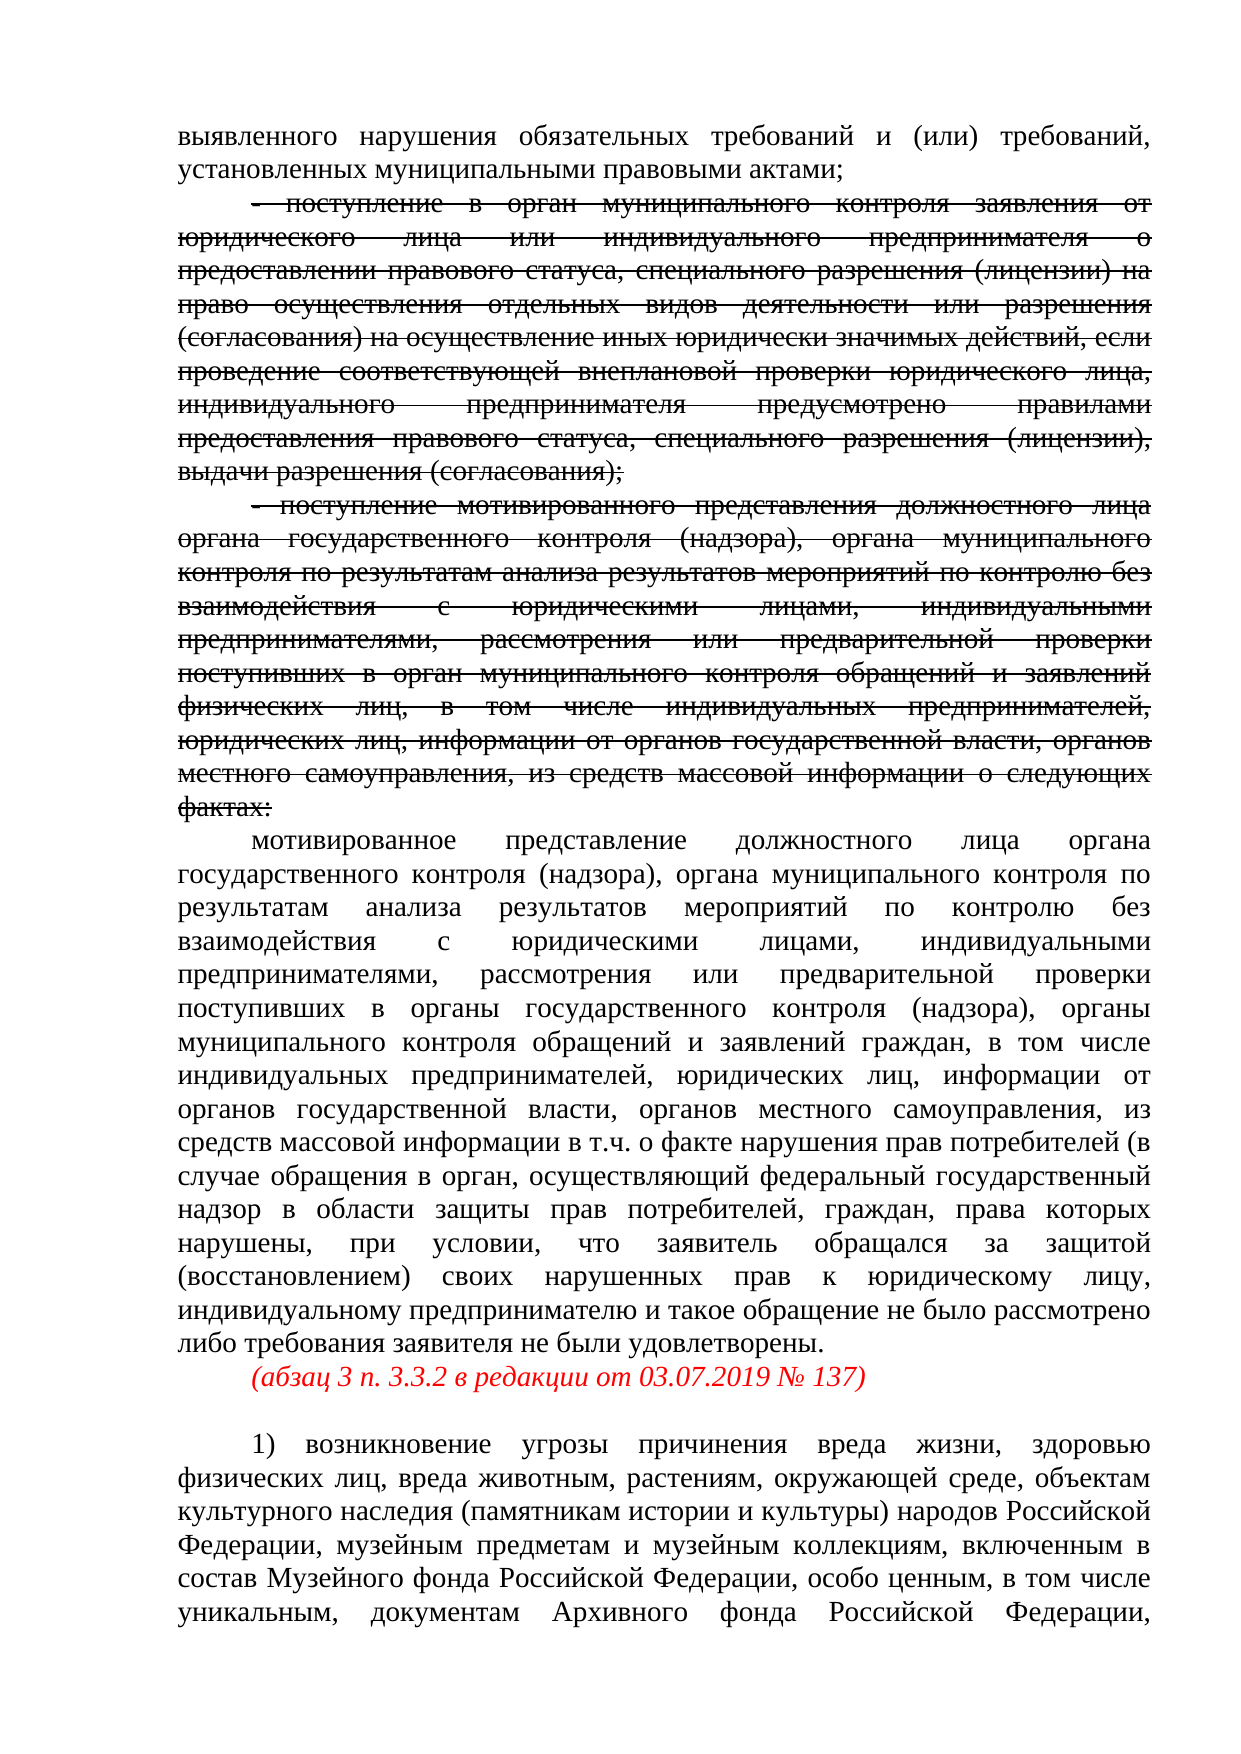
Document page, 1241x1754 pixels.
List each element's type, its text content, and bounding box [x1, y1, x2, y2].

text - поступление в орган муниципального контроля заявления от юридического лица или индивидуального предпринимателя о предоставлении правового статуса, специального разрешения (лицензии) на право осуществления отдельных видов деятельности или разрешения (согласования) на осуществление иных юридически значимых действий, если проведение соответствующей внеплановой проверки юридического лица, индивидуального предпринимателя предусмотрено правилами предоставления правового статуса, специального разрешения (лицензии), выдачи разрешения (согласования); [177, 185, 1152, 237]
text - поступление мотивированного представления должностного лица органа государственного контроля (надзора), органа муниципального контроля по результатам анализа результатов мероприятий по контролю без взаимодействия с юридическими лицами, индивидуальными предпринимателями, рассмотрения или предварительной проверки поступивших в орган муниципального контроля обращений и заявлений физических лиц, в том числе индивидуальных предпринимателей, юридических лиц, информации от органов государственной власти, органов местного самоуправления, из средств массовой информации о следующих фактах: [177, 640, 1152, 740]
text - поступление мотивированного представления должностного лица органа государственного контроля (надзора), органа муниципального контроля по результатам анализа результатов мероприятий по контролю без взаимодействия с юридическими лицами, индивидуальными предпринимателями, рассмотрения или предварительной проверки поступивших в орган муниципального контроля обращений и заявлений физических лиц, в том числе индивидуальных предпринимателей, юридических лиц, информации от органов государственной власти, органов местного самоуправления, из средств массовой информации о следующих фактах: [177, 487, 1152, 539]
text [177, 1426, 1152, 1627]
text мотивированное представление должностного лица органа государственного контроля (надзора), органа муниципального контроля по результатам анализа результатов мероприятий по контролю без взаимодействия с юридическими лицами, индивидуальными предпринимателями, рассмотрения или предварительной проверки поступивших в органы государственного контроля (надзора), органы муниципального контроля обращений и заявлений граждан, в том числе индивидуальных предпринимателей, юридических лиц, информации от органов государственной власти, органов местного самоуправления, из средств массовой информации в т.ч. о факте нарушения прав потребителей (в случае обращения в орган, осуществляющий федеральный государственный надзор в области защиты прав потребителей, граждан, права которых нарушены, при условии, что заявитель обращался за защитой (восстановлением) своих нарушенных прав к юридическому лицу, индивидуальному предпринимателю и такое обращение не было рассмотрено либо требования заявителя не были удовлетворены. [177, 822, 1152, 1359]
text (абзац 3 п. 3.3.2 в редакции от 03.07.2019 № 137) [177, 1359, 1152, 1393]
text - поступление в орган муниципального контроля заявления от юридического лица или индивидуального предпринимателя о предоставлении правового статуса, специального разрешения (лицензии) на право осуществления отдельных видов деятельности или разрешения (согласования) на осуществление иных юридически значимых действий, если проведение соответствующей внеплановой проверки юридического лица, индивидуального предпринимателя предусмотрено правилами предоставления правового статуса, специального разрешения (лицензии), выдачи разрешения (согласования); [177, 439, 1152, 487]
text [177, 118, 1152, 185]
text - поступление мотивированного представления должностного лица органа государственного контроля (надзора), органа муниципального контроля по результатам анализа результатов мероприятий по контролю без взаимодействия с юридическими лицами, индивидуальными предпринимателями, рассмотрения или предварительной проверки поступивших в орган муниципального контроля обращений и заявлений физических лиц, в том числе индивидуальных предпринимателей, юридических лиц, информации от органов государственной власти, органов местного самоуправления, из средств массовой информации о следующих фактах: [177, 775, 1152, 822]
